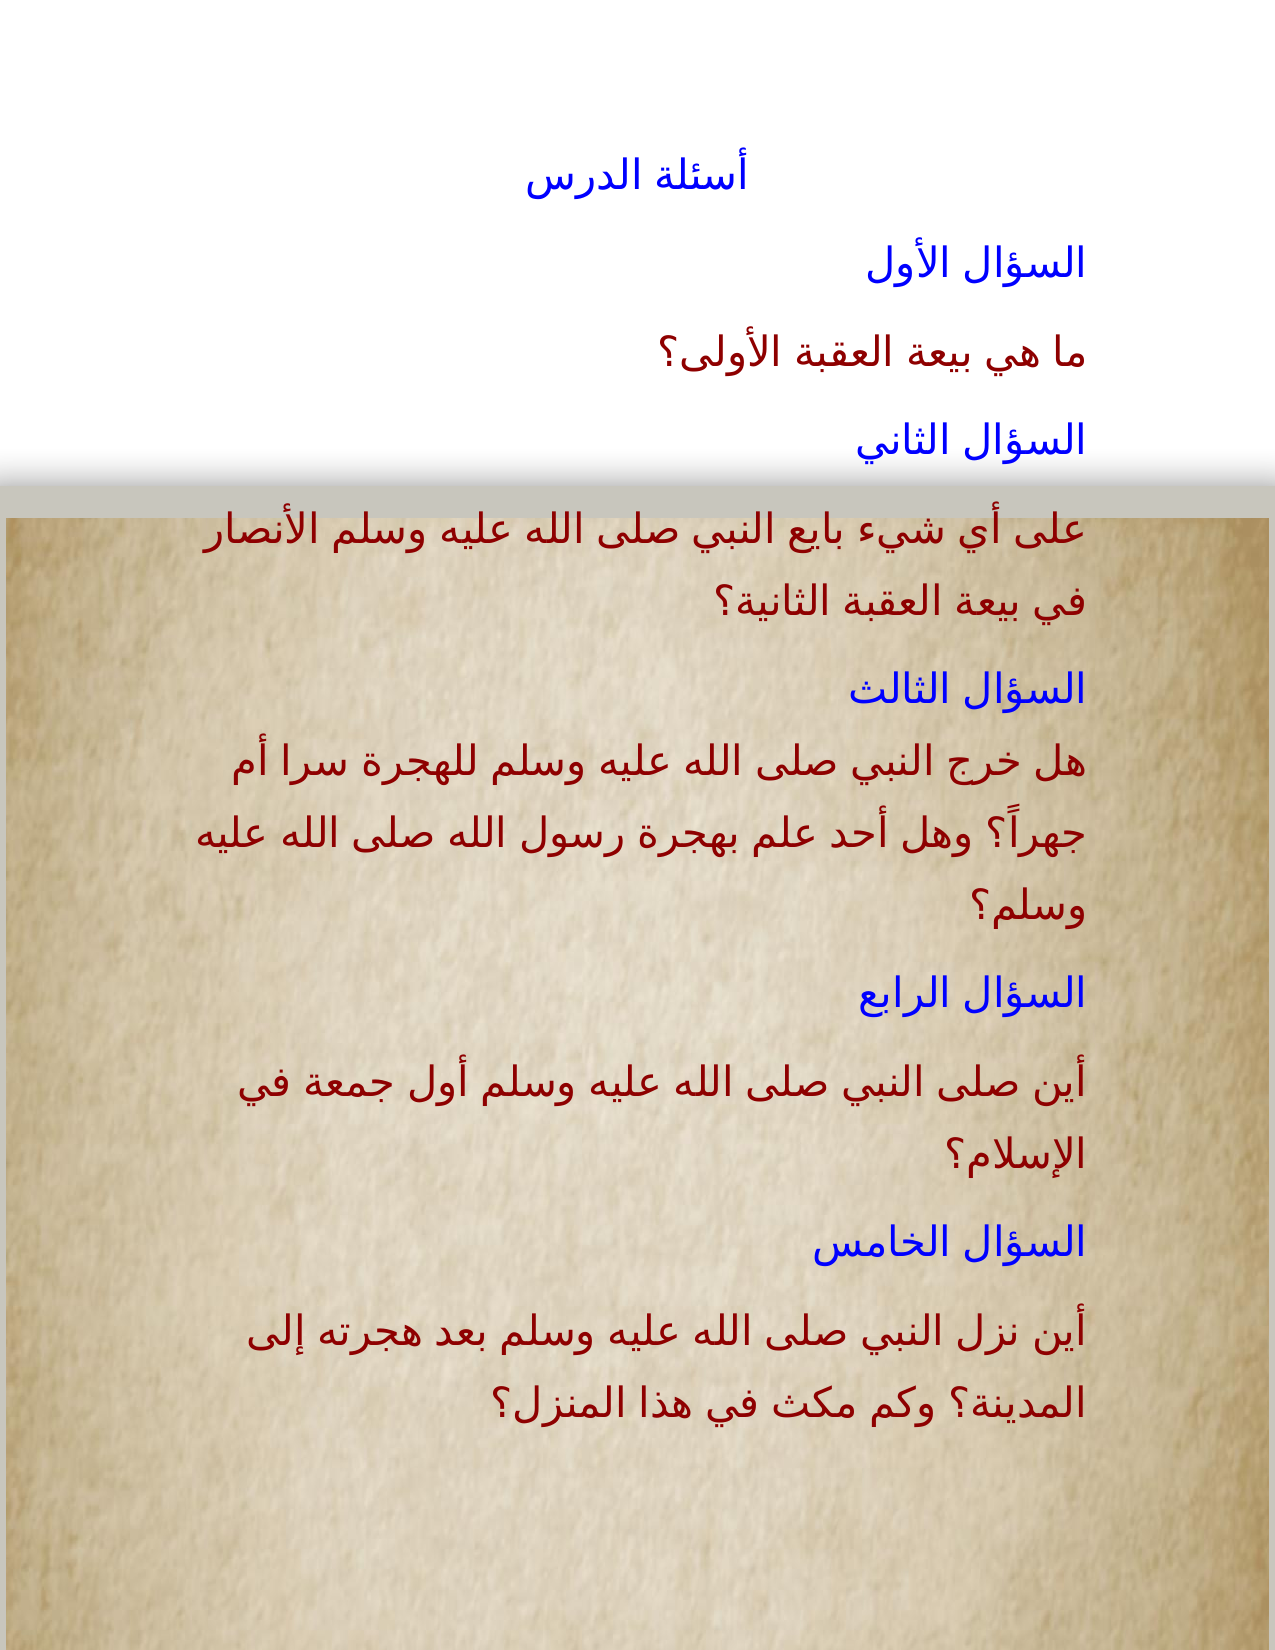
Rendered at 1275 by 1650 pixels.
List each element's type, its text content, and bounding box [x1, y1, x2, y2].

text أين نزل النبي صلى الله عليه وسلم بعد هجرته إلى المدينة؟ وكم مكث في هذا المنزل؟ [187, 1306, 1087, 1426]
picture [6, 518, 1269, 1650]
text ما هي بيعة العقبة الأولى؟ [187, 327, 1087, 375]
text السؤال الثالث هل خرج النبي صلى الله عليه وسلم للهجرة سرا أم جهراً؟ وهل أحد علم بهجرة رسول الله صلى الله عليه وسلم؟ [187, 664, 1087, 928]
text على أي شيء بايع النبي صلى الله عليه وسلم الأنصار في بيعة العقبة الثانية؟ [187, 504, 1087, 624]
text السؤال الخامس [187, 1218, 1087, 1266]
text السؤال الأول [187, 238, 1087, 286]
text أين صلى النبي صلى الله عليه وسلم أول جمعة في الإسلام؟ [187, 1057, 1087, 1177]
text السؤال الثاني [187, 416, 1087, 463]
text أسئلة الدرس [187, 150, 1087, 198]
text السؤال الرابع [187, 969, 1087, 1017]
